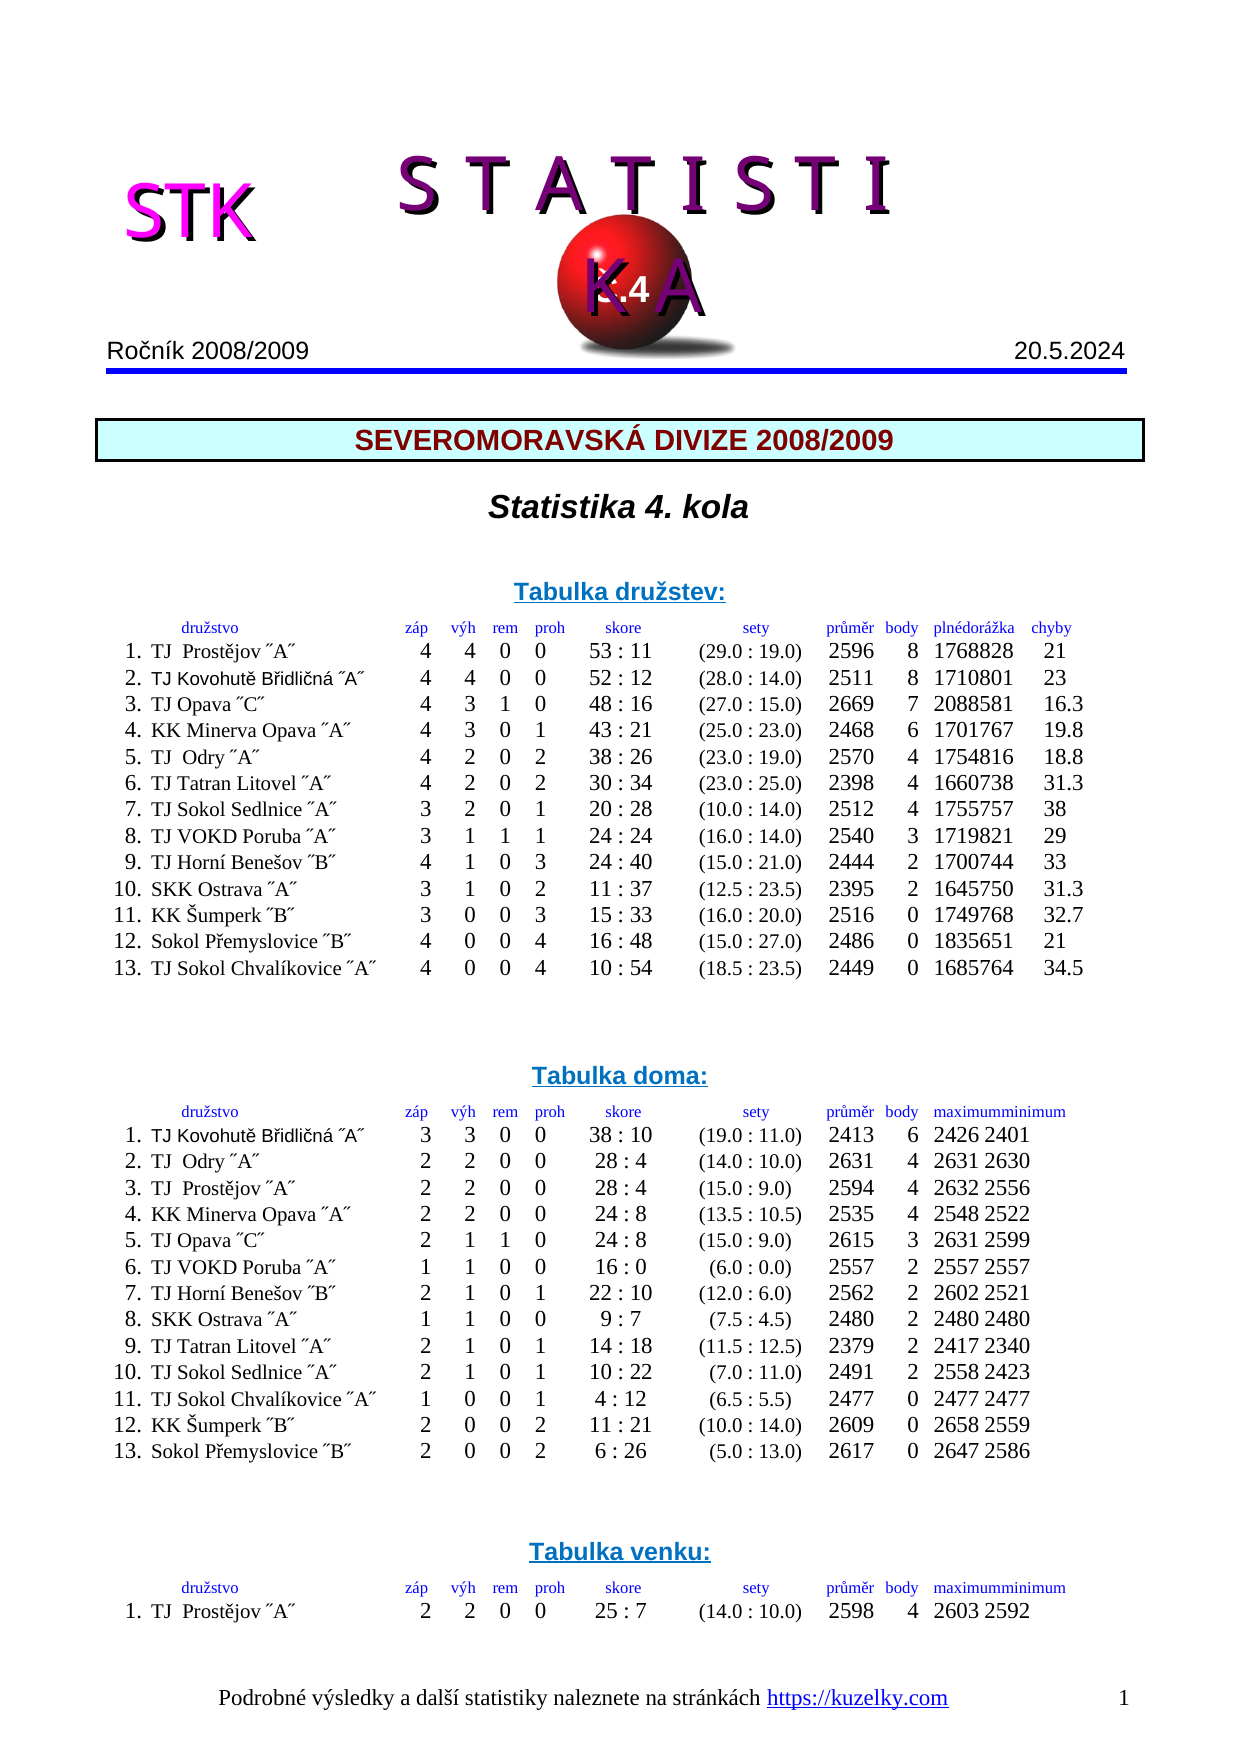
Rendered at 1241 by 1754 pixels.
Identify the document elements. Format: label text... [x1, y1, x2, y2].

text Č.4 [687, 267, 1134, 310]
text 13. Sokol Přemyslovice ˝B˝ 2 0 0 2 6 : 26 (5.0 : 13.0) 2617 0 2647 2586 [106, 1437, 1134, 1464]
text 5. TJ Odry ˝A˝ 4 2 0 2 38 : 26 (23.0 : 19.0) 2570 4 1754 816 18.8 [106, 743, 1134, 769]
text Statistika 4. kola [106, 487, 1134, 526]
text 13. TJ Sokol Chvalíkovice ˝A˝ 4 0 0 4 10 : 54 (18.5 : 23.5) 2449 0 1685 764 34.5 [106, 954, 1134, 980]
text 7. TJ Horní Benešov ˝B˝ 2 1 0 1 22 : 10 (12.0 : 6.0) 2562 2 2602 2521 [106, 1279, 1134, 1306]
text 1. TJ Prostějov ˝A˝ 4 4 0 0 53 : 11 (29.0 : 19.0) 2596 8 1768 828 21 [106, 637, 1134, 664]
text 1. TJ Kovohutě Břidličná ˝A˝ 3 3 0 0 38 : 10 (19.0 : 11.0) 2413 6 2426 2401 [106, 1121, 1134, 1147]
text Tabulka družstev: [94, 577, 1145, 606]
text Č.4 [609, 267, 671, 310]
text 4. KK Minerva Opava ˝A˝ 2 2 0 0 24 : 8 (13.5 : 10.5) 2535 4 2548 2522 [106, 1200, 1134, 1226]
text 11. TJ Sokol Chvalíkovice ˝A˝ 1 0 0 1 4 : 12 (6.5 : 5.5) 2477 0 2477 2477 [106, 1384, 1134, 1411]
text 8. TJ VOKD Poruba ˝A˝ 3 1 1 1 24 : 24 (16.0 : 14.0) 2540 3 1719 821 29 [106, 822, 1134, 848]
text 3. TJ Prostějov ˝A˝ 2 2 0 0 28 : 4 (15.0 : 9.0) 2594 4 2632 2556 [106, 1174, 1134, 1200]
text 6. TJ VOKD Poruba ˝A˝ 1 1 0 0 16 : 0 (6.0 : 0.0) 2557 2 2557 2557 [106, 1253, 1134, 1279]
text Ročník 2008/2009 20.5.2024 [106, 336, 1134, 365]
text 2. TJ Kovohutě Břidličná ˝A˝ 4 4 0 0 52 : 12 (28.0 : 14.0) 2511 8 1710 801 23 [106, 664, 1134, 690]
text družstvo záp výh rem proh skore sety průměr body plné dorážka chyby [106, 618, 1134, 637]
text 3. TJ Opava ˝C˝ 4 3 1 0 48 : 16 (27.0 : 15.0) 2669 7 2088 581 16.3 [106, 690, 1134, 716]
text 2. TJ Odry ˝A˝ 2 2 0 0 28 : 4 (14.0 : 10.0) 2631 4 2631 2630 [106, 1147, 1134, 1174]
text 10. TJ Sokol Sedlnice ˝A˝ 2 1 0 1 10 : 22 (7.0 : 11.0) 2491 2 2558 2423 [106, 1358, 1134, 1384]
subtitle Severomoravská divize 2008/2009 [98, 421, 1142, 459]
text 7. TJ Sokol Sedlnice ˝A˝ 3 2 0 1 20 : 28 (10.0 : 14.0) 2512 4 1755 757 38 [106, 796, 1134, 822]
text 9. TJ Tatran Litovel ˝A˝ 2 1 0 1 14 : 18 (11.5 : 12.5) 2379 2 2417 2340 [106, 1332, 1134, 1358]
text 8. SKK Ostrava ˝A˝ 1 1 0 0 9 : 7 (7.5 : 4.5) 2480 2 2480 2480 [106, 1306, 1134, 1332]
text 12. KK Šumperk ˝B˝ 2 0 0 2 11 : 21 (10.0 : 14.0) 2609 0 2658 2559 [106, 1411, 1134, 1437]
text 10. SKK Ostrava ˝A˝ 3 1 0 2 11 : 37 (12.5 : 23.5) 2395 2 1645 750 31.3 [106, 874, 1134, 901]
text Tabulka venku: [94, 1537, 1145, 1565]
text 6. TJ Tatran Litovel ˝A˝ 4 2 0 2 30 : 34 (23.0 : 25.0) 2398 4 1660 738 31.3 [106, 769, 1134, 796]
text 9. TJ Horní Benešov ˝B˝ 4 1 0 3 24 : 40 (15.0 : 21.0) 2444 2 1700 744 33 [106, 848, 1134, 874]
text 5. TJ Opava ˝C˝ 2 1 1 0 24 : 8 (15.0 : 9.0) 2615 3 2631 2599 [106, 1226, 1134, 1253]
text 1. TJ Prostějov ˝A˝ 2 2 0 0 25 : 7 (14.0 : 10.0) 2598 4 2603 2592 [106, 1597, 1134, 1623]
text Tabulka doma: [94, 1061, 1145, 1089]
text Č.4 [106, 267, 587, 310]
text 11. KK Šumperk ˝B˝ 3 0 0 3 15 : 33 (16.0 : 20.0) 2516 0 1749 768 32.7 [106, 901, 1134, 927]
text 4. KK Minerva Opava ˝A˝ 4 3 0 1 43 : 21 (25.0 : 23.0) 2468 6 1701 767 19.8 [106, 716, 1134, 743]
text 12. Sokol Přemyslovice ˝B˝ 4 0 0 4 16 : 48 (15.0 : 27.0) 2486 0 1835 651 21 [106, 927, 1134, 954]
text družstvo záp výh rem proh skore sety průměr body maximum minimum [106, 1578, 1134, 1597]
text družstvo záp výh rem proh skore sety průměr body maximum minimum [106, 1102, 1134, 1121]
